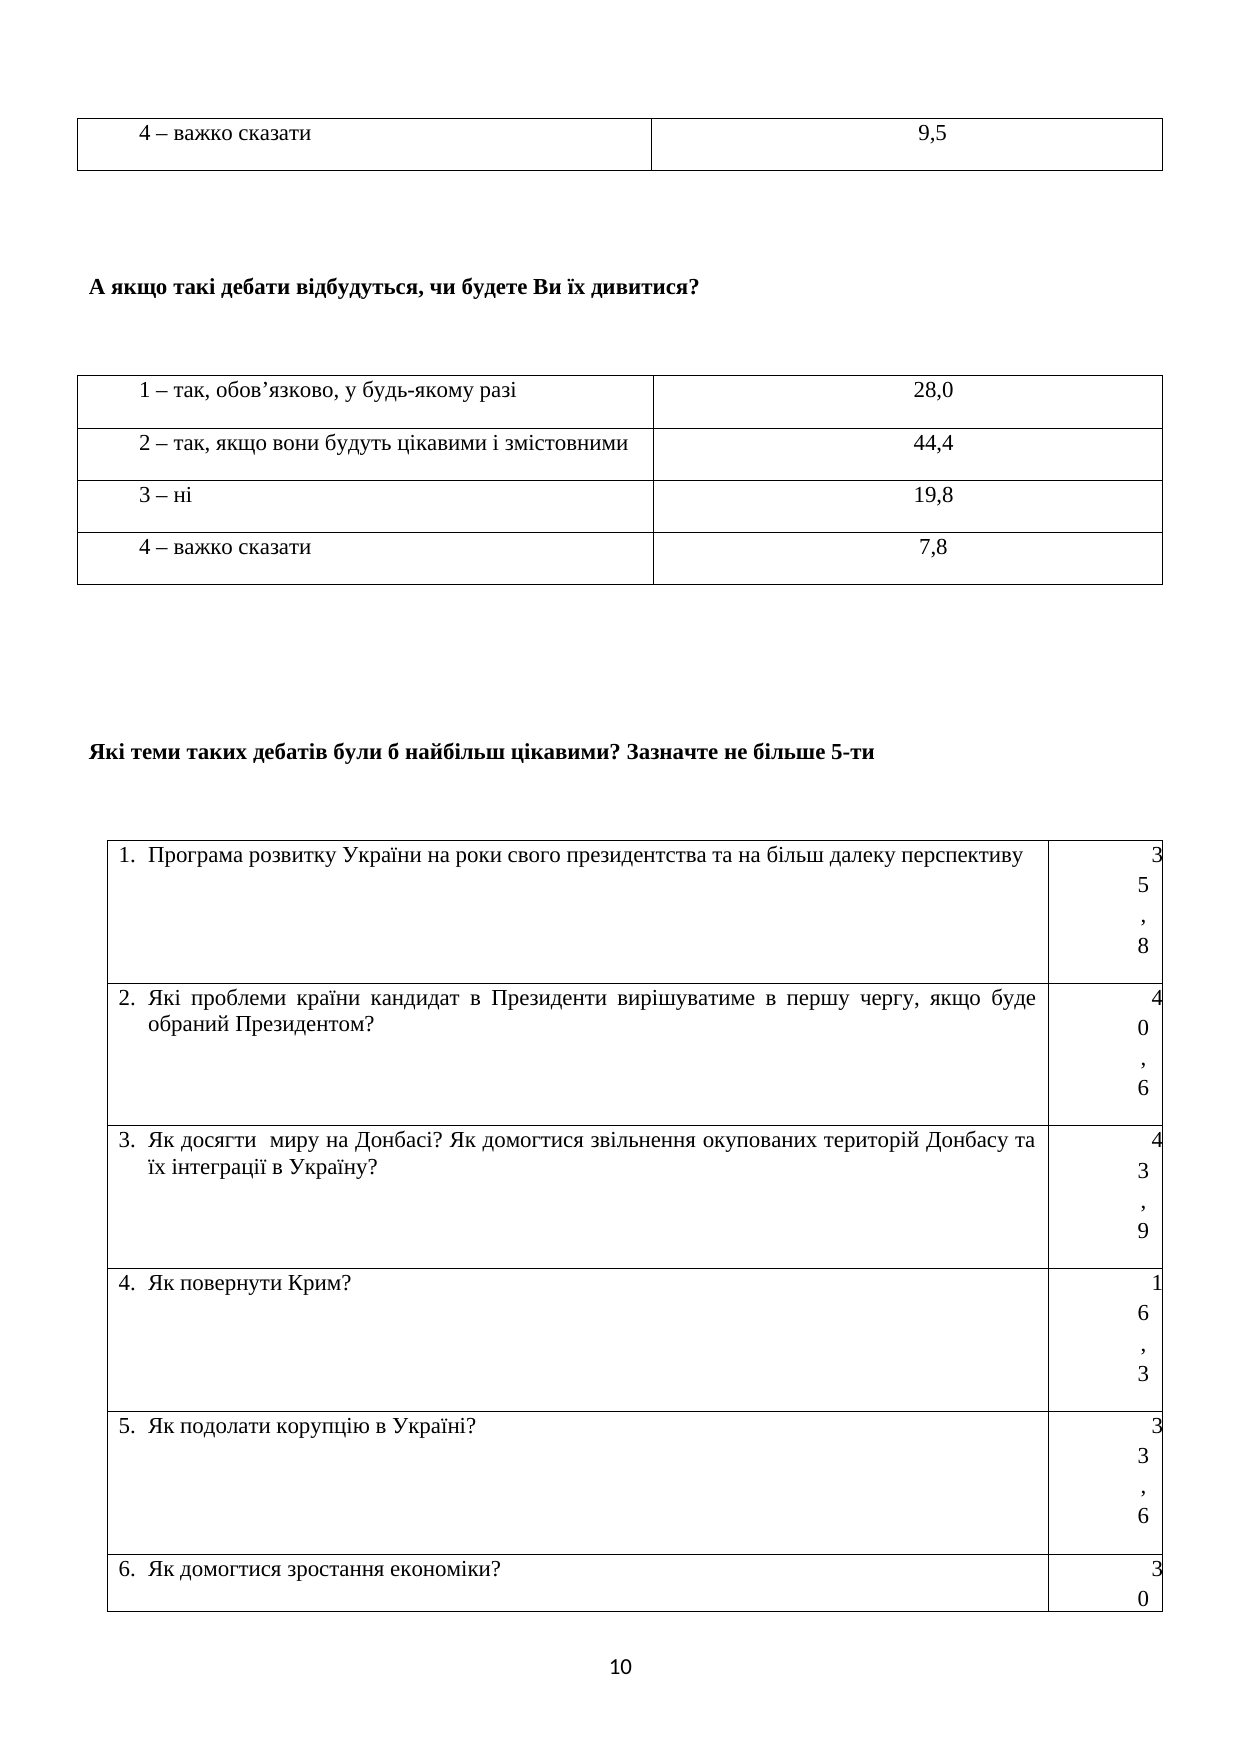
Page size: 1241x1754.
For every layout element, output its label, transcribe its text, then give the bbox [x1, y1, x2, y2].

table_cell 4 – важко сказати [78, 533, 653, 584]
text А якщо такі дебати відбудуться, чи будете Ви їх дивитися? [89, 273, 1152, 300]
table_cell 43,9 [1049, 1126, 1162, 1268]
table_cell 2 – так, якщо вони будуть цікавими і змістовними [78, 429, 653, 479]
table_header 1 – так, обов’язково, у будь-якому разі [78, 376, 653, 427]
table_cell 30,0 [1049, 1555, 1162, 1611]
table_cell Як досягти миру на Донбасі? Як домогтися звільнення окупованих територій Донбасу та їх інтеграції в Україну? [108, 1126, 1048, 1268]
table_cell 19,8 [654, 481, 1162, 532]
table_cell 9,5 [652, 119, 1162, 170]
table_cell 16,3 [1049, 1269, 1162, 1411]
table_cell 33,6 [1049, 1412, 1162, 1553]
table_cell 40,6 [1049, 984, 1162, 1125]
table_header 28,0 [654, 376, 1162, 427]
table_header 35,8 [1049, 841, 1162, 983]
table_cell 44,4 [654, 429, 1162, 479]
table_cell 4 – важко сказати [78, 119, 651, 170]
text Які теми таких дебатів були б найбільш цікавими? Зазначте не більше 5-ти [89, 738, 1152, 764]
table_header Програма розвитку України на роки свого президентства та на більш далеку перспективу [108, 841, 1048, 983]
table_cell 7,8 [654, 533, 1162, 584]
table_cell 3 – ні [78, 481, 653, 532]
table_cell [108, 1555, 1048, 1611]
table_cell Які проблеми країни кандидат в Президенти вирішуватиме в першу чергу, якщо буде обраний Президентом? [108, 984, 1048, 1125]
table_cell Як подолати корупцію в Україні? [108, 1412, 1048, 1553]
table_cell Як повернути Крим? [108, 1269, 1048, 1411]
